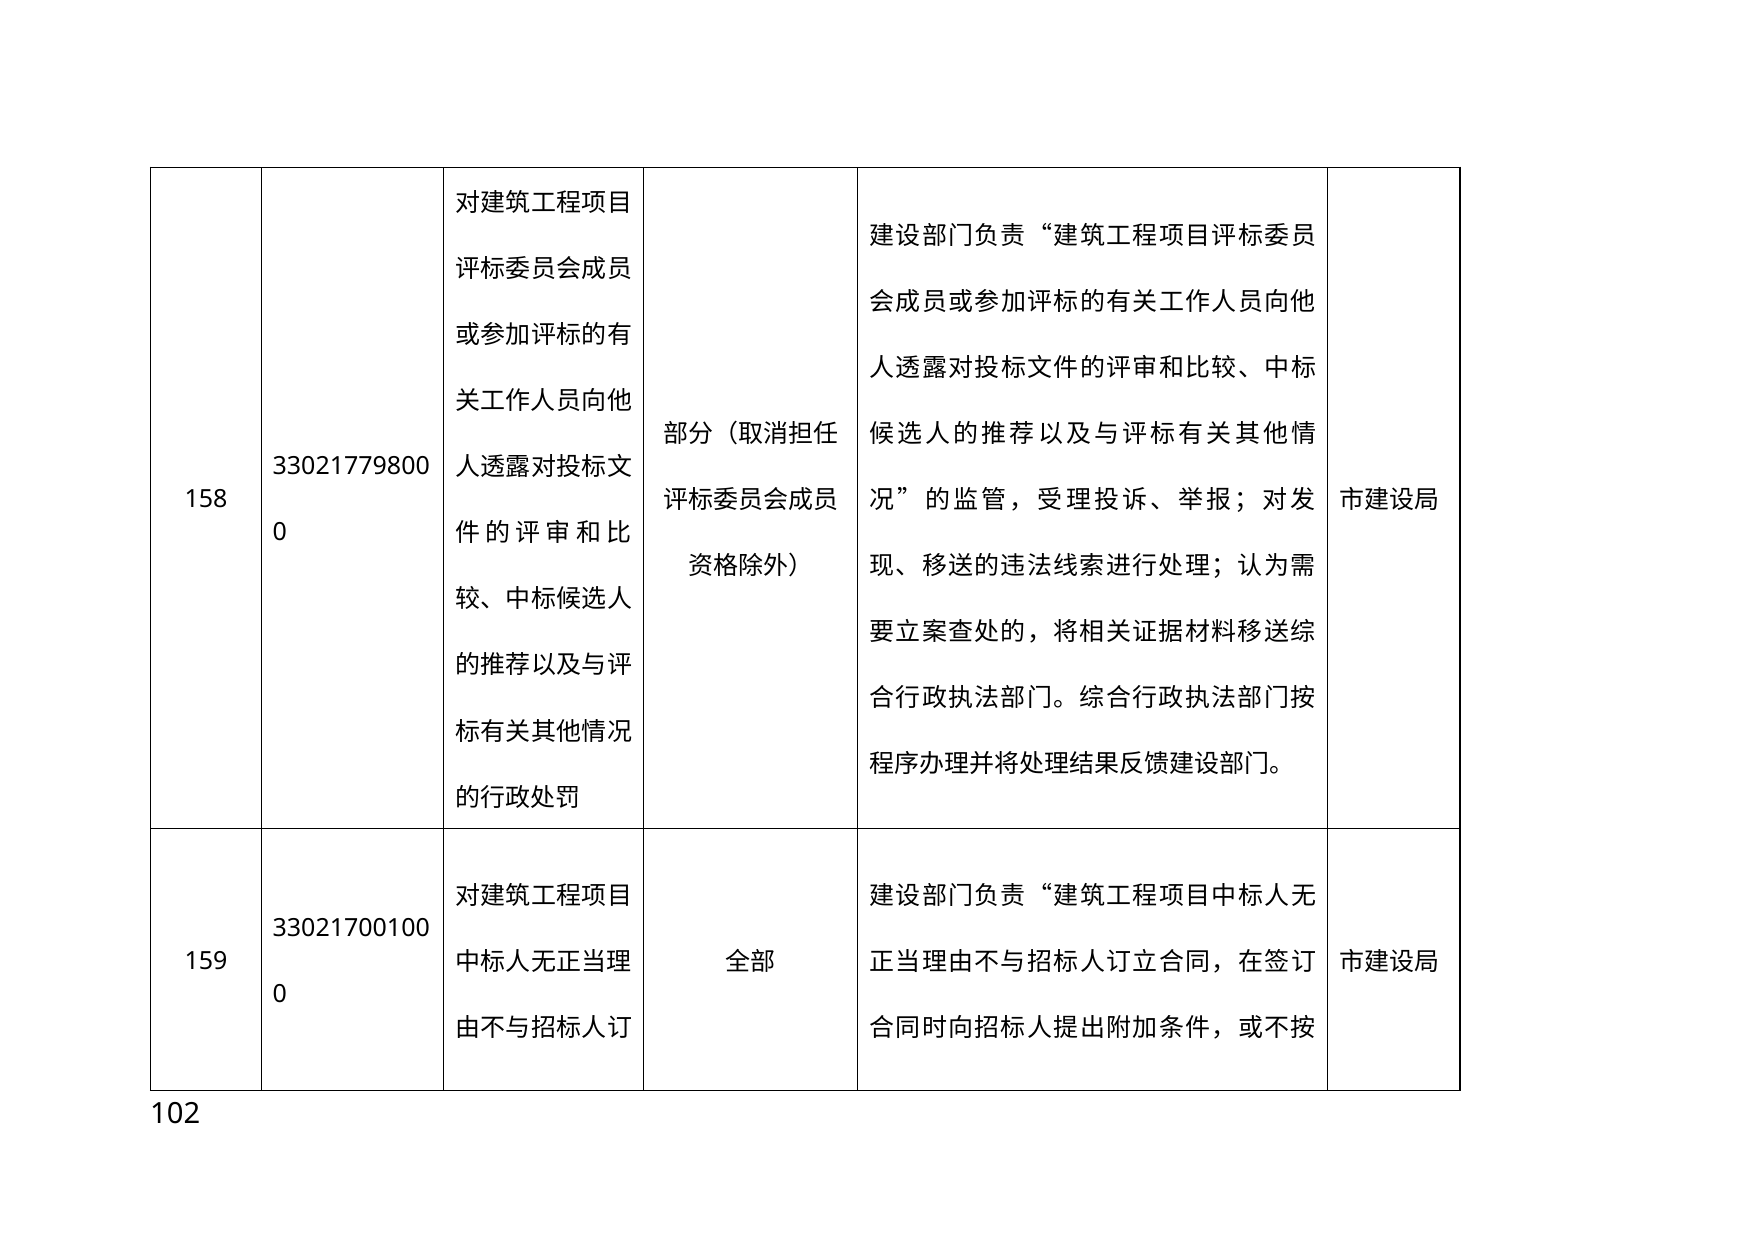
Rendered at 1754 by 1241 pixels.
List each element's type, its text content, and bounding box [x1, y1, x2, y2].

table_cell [444, 829, 643, 1090]
table_cell 对建筑工程项目评标委员会成员或参加评标的有关工作人员向他人透露对投标文件的评审和比较、中标候选人的推荐以及与评标有关其他情况的行政处罚 [444, 168, 643, 828]
table_cell 158 [151, 168, 261, 828]
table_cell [858, 829, 1327, 1090]
table_cell 330217001000 [262, 829, 443, 1090]
table_cell 159 [151, 829, 261, 1090]
table_cell 全部 [644, 829, 857, 1090]
table_cell 建设部门负责“建筑工程项目评标委员会成员或参加评标的有关工作人员向他人透露对投标文件的评审和比较、中标候选人的推荐以及与评标有关其他情况”的监管，受理投诉、举报；对发现、移送的违法线索进行处理；认为需要立案查处的，将相关证据材料移送综合行政执法部门。综合行政执法部门按程序办理并将处理结果反馈建设部门。 [858, 168, 1327, 828]
table_cell 市建设局 [1328, 829, 1459, 1090]
table_cell 市建设局 [1328, 168, 1459, 828]
table_cell 部分（取消担任评标委员会成员资格除外） [644, 168, 857, 828]
table_cell 330217798000 [262, 168, 443, 828]
